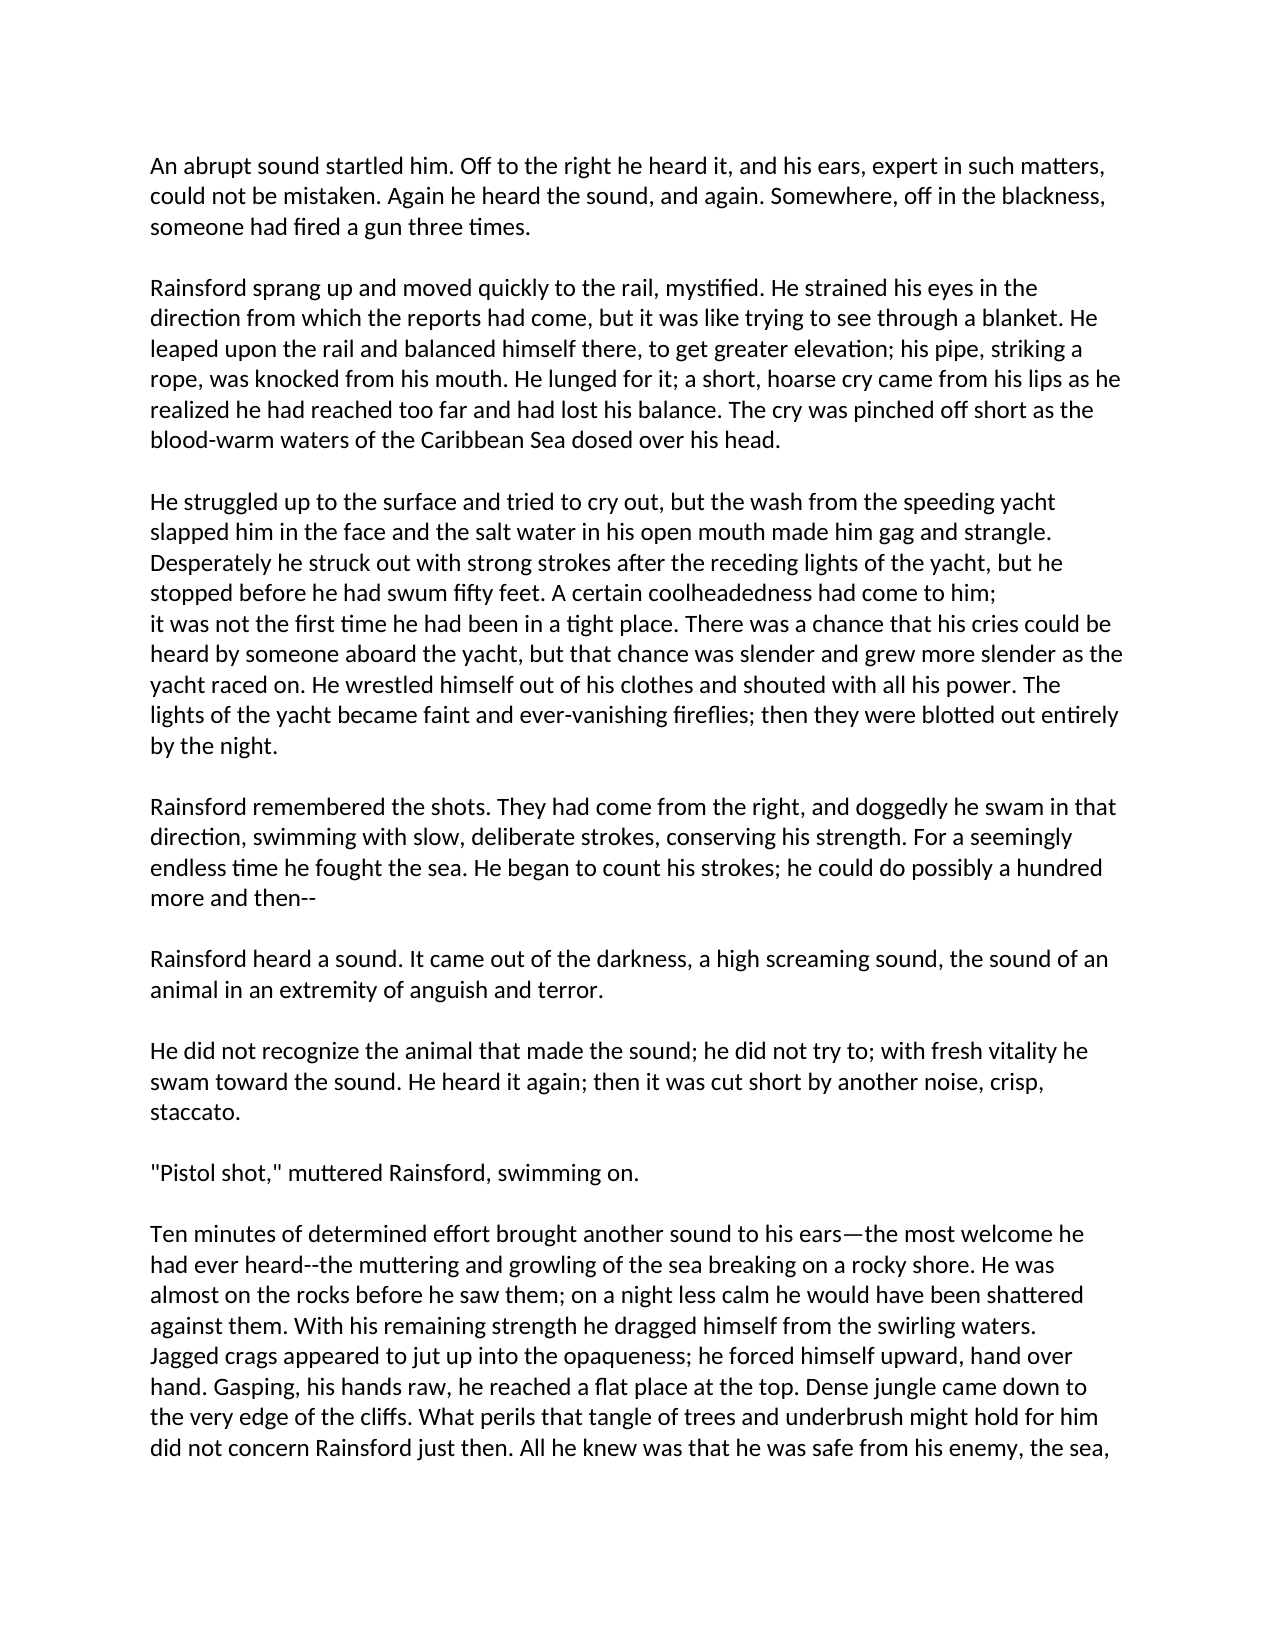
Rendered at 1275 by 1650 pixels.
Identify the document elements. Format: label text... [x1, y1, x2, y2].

text Ten minutes of determined effort brought another sound to his ears—the most welcome he had ever heard--the muttering and growling of the sea breaking on a rocky shore. He was almost on the rocks before he saw them; on a night less calm he would have been shattered against them. With his remaining strength he dragged himself from the swirling waters. [150, 1218, 1125, 1340]
text "Pistol shot," muttered Rainsford, swimming on. [150, 1157, 1125, 1188]
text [150, 1340, 1125, 1462]
text He struggled up to the surface and tried to cry out, but the wash from the speeding yacht slapped him in the face and the salt water in his open mouth made him gag and strangle. Desperately he struck out with strong strokes after the receding lights of the yacht, but he stopped before he had swum fifty feet. A certain coolheadedness had come to him; [150, 486, 1125, 608]
text Rainsford heard a sound. It came out of the darkness, a high screaming sound, the sound of an animal in an extremity of anguish and terror. [150, 943, 1125, 1004]
text Rainsford remembered the shots. They had come from the right, and doggedly he swam in that direction, swimming with slow, deliberate strokes, conserving his strength. For a seemingly endless time he fought the sea. He began to count his strokes; he could do possibly a hundred [150, 791, 1125, 882]
text it was not the first time he had been in a tight place. There was a chance that his cries could be heard by someone aboard the yacht, but that chance was slender and grew more slender as the yacht raced on. He wrestled himself out of his clothes and shouted with all his power. The [150, 608, 1125, 699]
text lights of the yacht became faint and ever-vanishing fireflies; then they were blotted out entirely by the night. [150, 699, 1125, 760]
text more and then-- [150, 882, 1125, 913]
text He did not recognize the animal that made the sound; he did not try to; with fresh vitality he swam toward the sound. He heard it again; then it was cut short by another noise, crisp, staccato. [150, 1035, 1125, 1127]
text Rainsford sprang up and moved quickly to the rail, mystified. He strained his eyes in the direction from which the reports had come, but it was like trying to see through a blanket. He leaped upon the rail and balanced himself there, to get greater elevation; his pipe, striking a [150, 272, 1125, 364]
text rope, was knocked from his mouth. He lunged for it; a short, hoarse cry came from his lips as he realized he had reached too far and had lost his balance. The cry was pinched off short as the blood-warm waters of the Caribbean Sea dosed over his head. [150, 364, 1125, 455]
text An abrupt sound startled him. Off to the right he heard it, and his ears, expert in such matters, could not be mistaken. Again he heard the sound, and again. Somewhere, off in the blackness, someone had fired a gun three times. [150, 150, 1125, 242]
